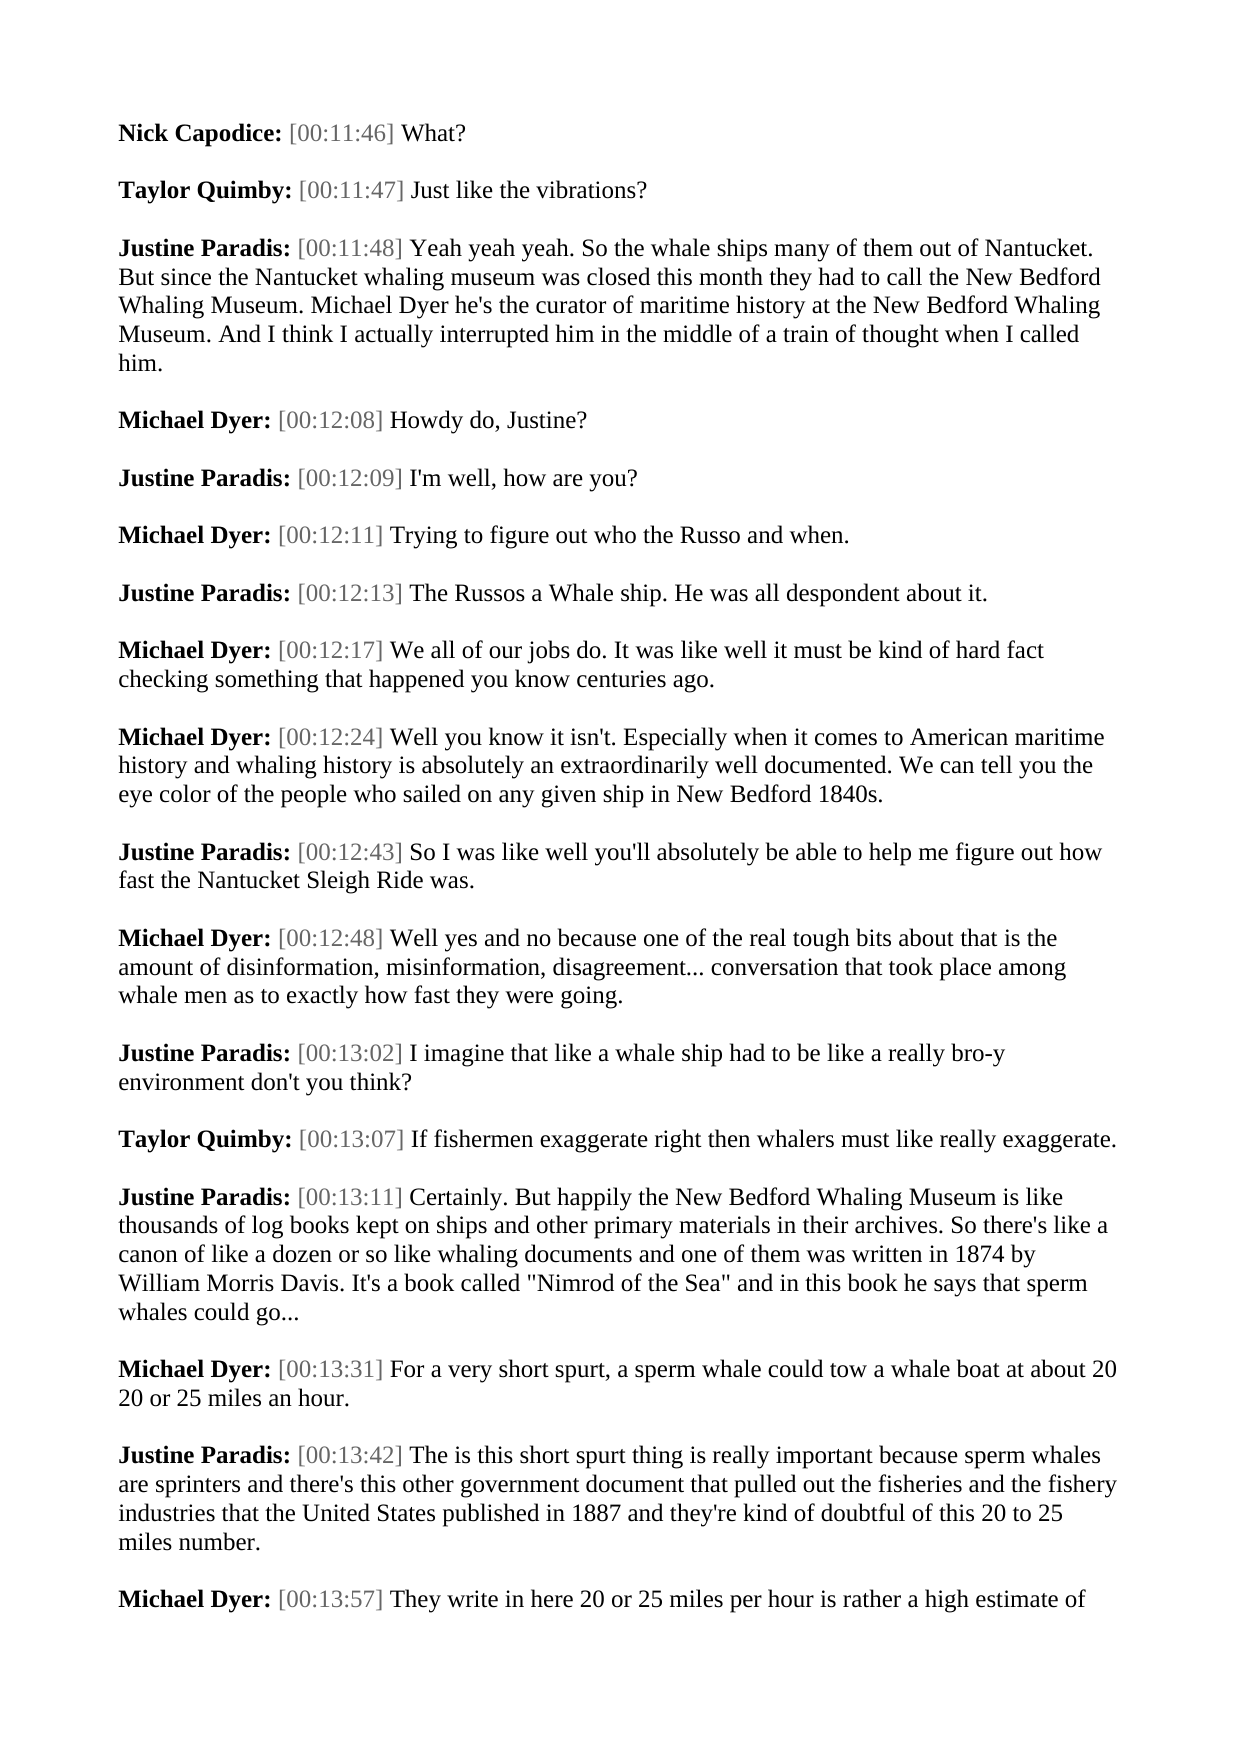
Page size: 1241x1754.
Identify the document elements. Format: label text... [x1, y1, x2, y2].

text Justine Paradis: [00:11:48] Yeah yeah yeah. So the whale ships many of them out of Nantucket. But since the Nantucket whaling museum was closed this month they had to call the New Bedford Whaling Museum. Michael Dyer he's the curator of maritime history at the New Bedford Whaling Museum. And I think I actually interrupted him in the middle of a train of thought when I called him. [118, 233, 1122, 377]
text Michael Dyer: [00:12:11] Trying to figure out who the Russo and when. [118, 521, 1122, 549]
text Justine Paradis: [00:12:09] I'm well, how are you? [118, 463, 1122, 492]
text Michael Dyer: [00:13:31] For a very short spurt, a sperm whale could tow a whale boat at about 20 20 or 25 miles an hour. [118, 1354, 1122, 1412]
text Nick Capodice: [00:11:46] What? [118, 118, 1122, 147]
text Michael Dyer: [00:12:48] Well yes and no because one of the real tough bits about that is the amount of disinformation, misinformation, disagreement... conversation that took place among whale men as to exactly how fast they were going. [118, 923, 1122, 1009]
text Justine Paradis: [00:13:11] Certainly. But happily the New Bedford Whaling Museum is like thousands of log books kept on ships and other primary materials in their archives. So there's like a canon of like a dozen or so like whaling documents and one of them was written in 1874 by William Morris Davis. It's a book called "Nimrod of the Sea" and in this book he says that sperm whales could go... [118, 1182, 1122, 1326]
text Michael Dyer: [00:12:24] Well you know it isn't. Especially when it comes to American maritime history and whaling history is absolutely an extraordinarily well documented. We can tell you the eye color of the people who sailed on any given ship in New Bedford 1840s. [118, 722, 1122, 808]
text Justine Paradis: [00:13:42] The is this short spurt thing is really important because sperm whales are sprinters and there's this other government document that pulled out the fisheries and the fishery industries that the United States published in 1887 and they're kind of doubtful of this 20 to 25 miles number. [118, 1441, 1122, 1556]
text Michael Dyer: [00:12:17] We all of our jobs do. It was like well it must be kind of hard fact checking something that happened you know centuries ago. [118, 636, 1122, 693]
text Taylor Quimby: [00:11:47] Just like the vibrations? [118, 176, 1122, 204]
text Justine Paradis: [00:12:13] The Russos a Whale ship. He was all despondent about it. [118, 578, 1122, 607]
text Justine Paradis: [00:13:02] I imagine that like a whale ship had to be like a really bro-y environment don't you think? [118, 1038, 1122, 1096]
text Taylor Quimby: [00:13:07] If fishermen exaggerate right then whalers must like really exaggerate. [118, 1124, 1122, 1153]
text Michael Dyer: [00:12:08] Howdy do, Justine? [118, 406, 1122, 434]
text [118, 1584, 1122, 1613]
text Justine Paradis: [00:12:43] So I was like well you'll absolutely be able to help me figure out how fast the Nantucket Sleigh Ride was. [118, 837, 1122, 894]
